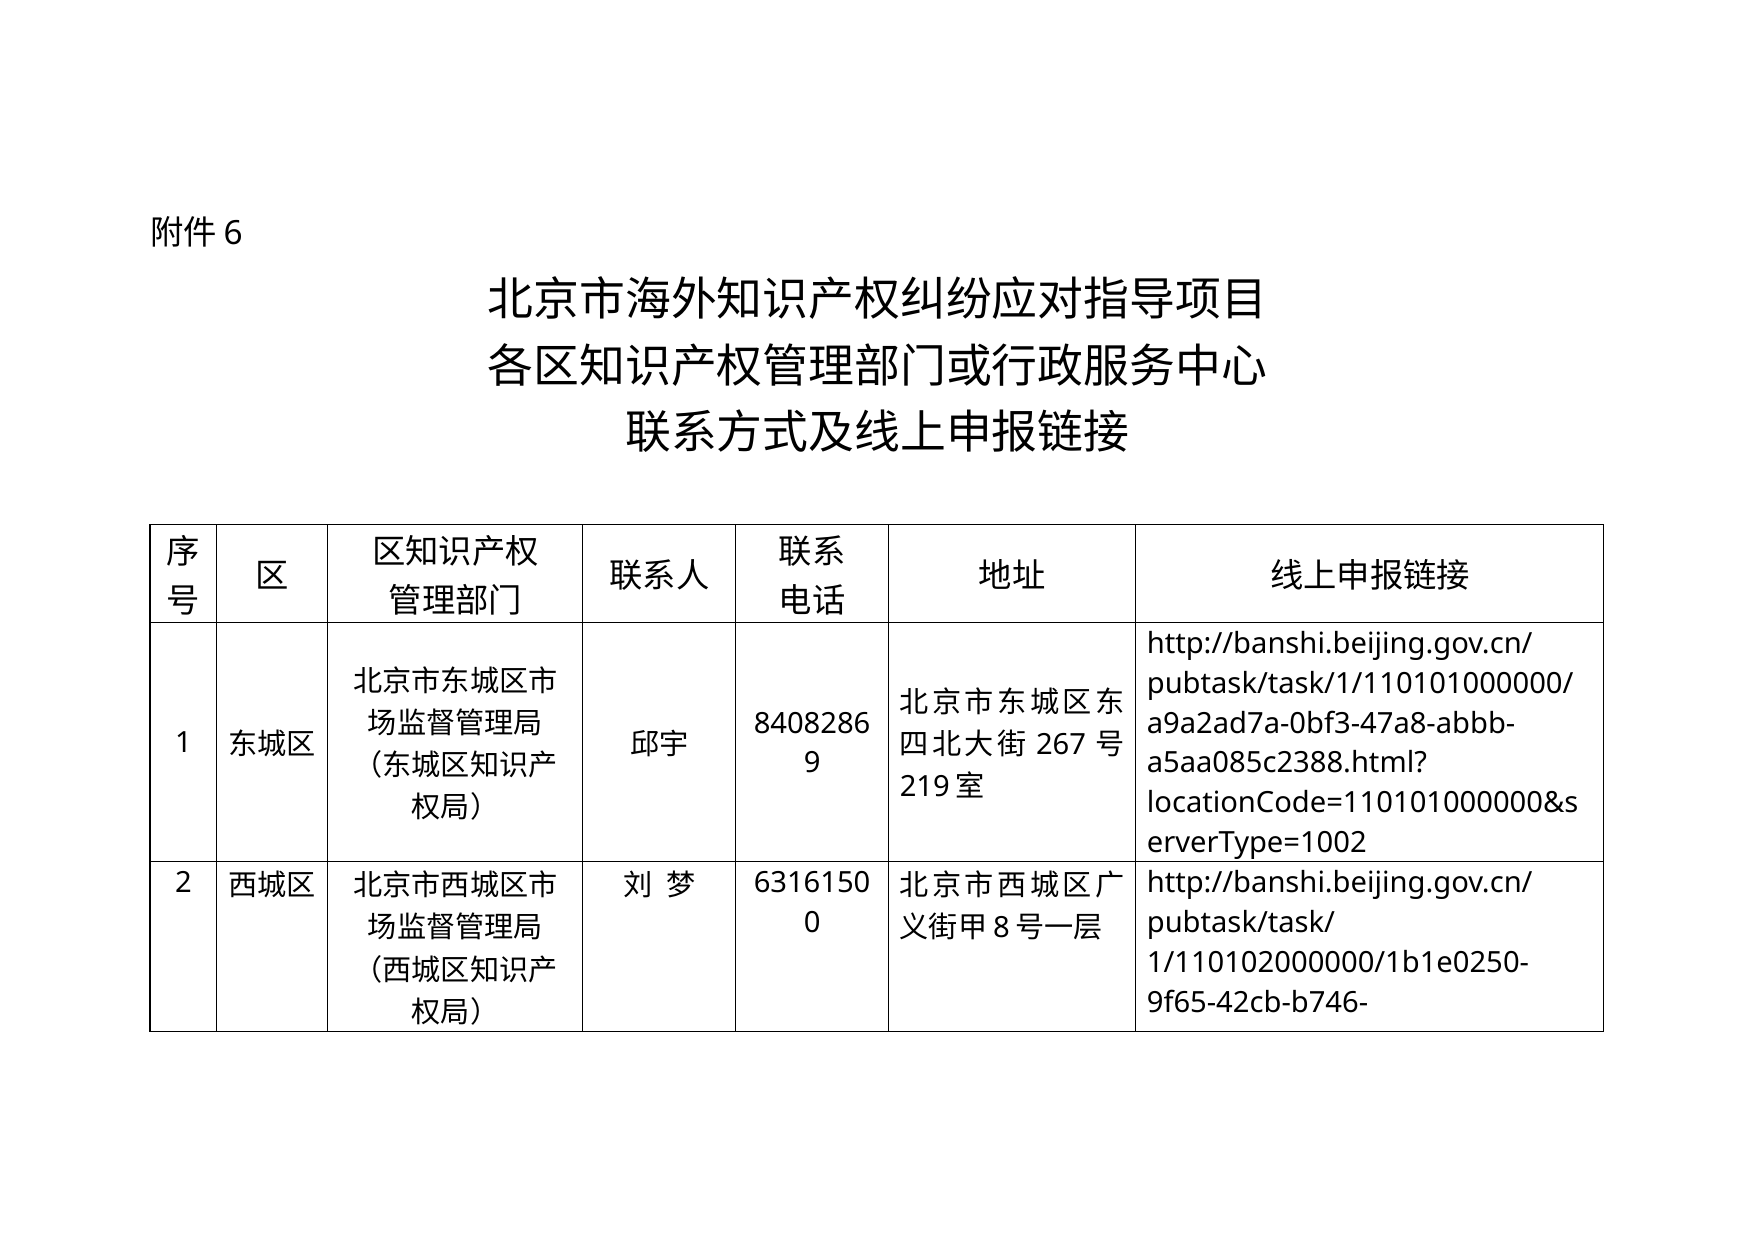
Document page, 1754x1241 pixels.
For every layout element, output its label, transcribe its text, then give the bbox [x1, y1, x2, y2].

table_cell 北京市西城区广义街甲8号一层 [889, 862, 1135, 1031]
table_header 地址 [889, 525, 1135, 622]
table_header 区 [217, 525, 327, 622]
table_cell 邱宇 [583, 623, 735, 861]
table_cell 刘 梦 [583, 862, 735, 1031]
table_cell 北京市西城区市场监督管理局（西城区知识产权局） [328, 862, 582, 1031]
table_cell 63161500 [736, 862, 888, 1031]
text 附件6 [150, 198, 1604, 263]
text 北京市海外知识产权纠纷应对指导项目 [150, 263, 1604, 329]
table_cell 1 [151, 623, 216, 861]
table_header 区知识产权 管理部门 [328, 525, 582, 622]
text 联系方式及线上申报链接 [150, 395, 1604, 462]
table_cell 北京市东城区东四北大街267号219室 [889, 623, 1135, 861]
table_cell 2 [151, 862, 216, 1031]
table_cell 西城区 [217, 862, 327, 1031]
table_cell 北京市东城区市场监督管理局（东城区知识产权局） [328, 623, 582, 861]
table_header 线上申报链接 [1136, 525, 1603, 622]
table_cell 84082869 [736, 623, 888, 861]
table_cell 东城区 [217, 623, 327, 861]
table_header 联系 电话 [736, 525, 888, 622]
text 各区知识产权管理部门或行政服务中心 [150, 329, 1604, 395]
table_cell http://banshi.beijing.gov.cn/pubtask/task/1/110101000000/a9a2ad7a-0bf3-47a8-abbb-a5aa085c2388.html?locationCode=110101000000&serverType=1002 [1136, 623, 1603, 861]
table_header 序号 [151, 525, 216, 622]
table_header 联系人 [583, 525, 735, 622]
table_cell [1136, 862, 1603, 1031]
